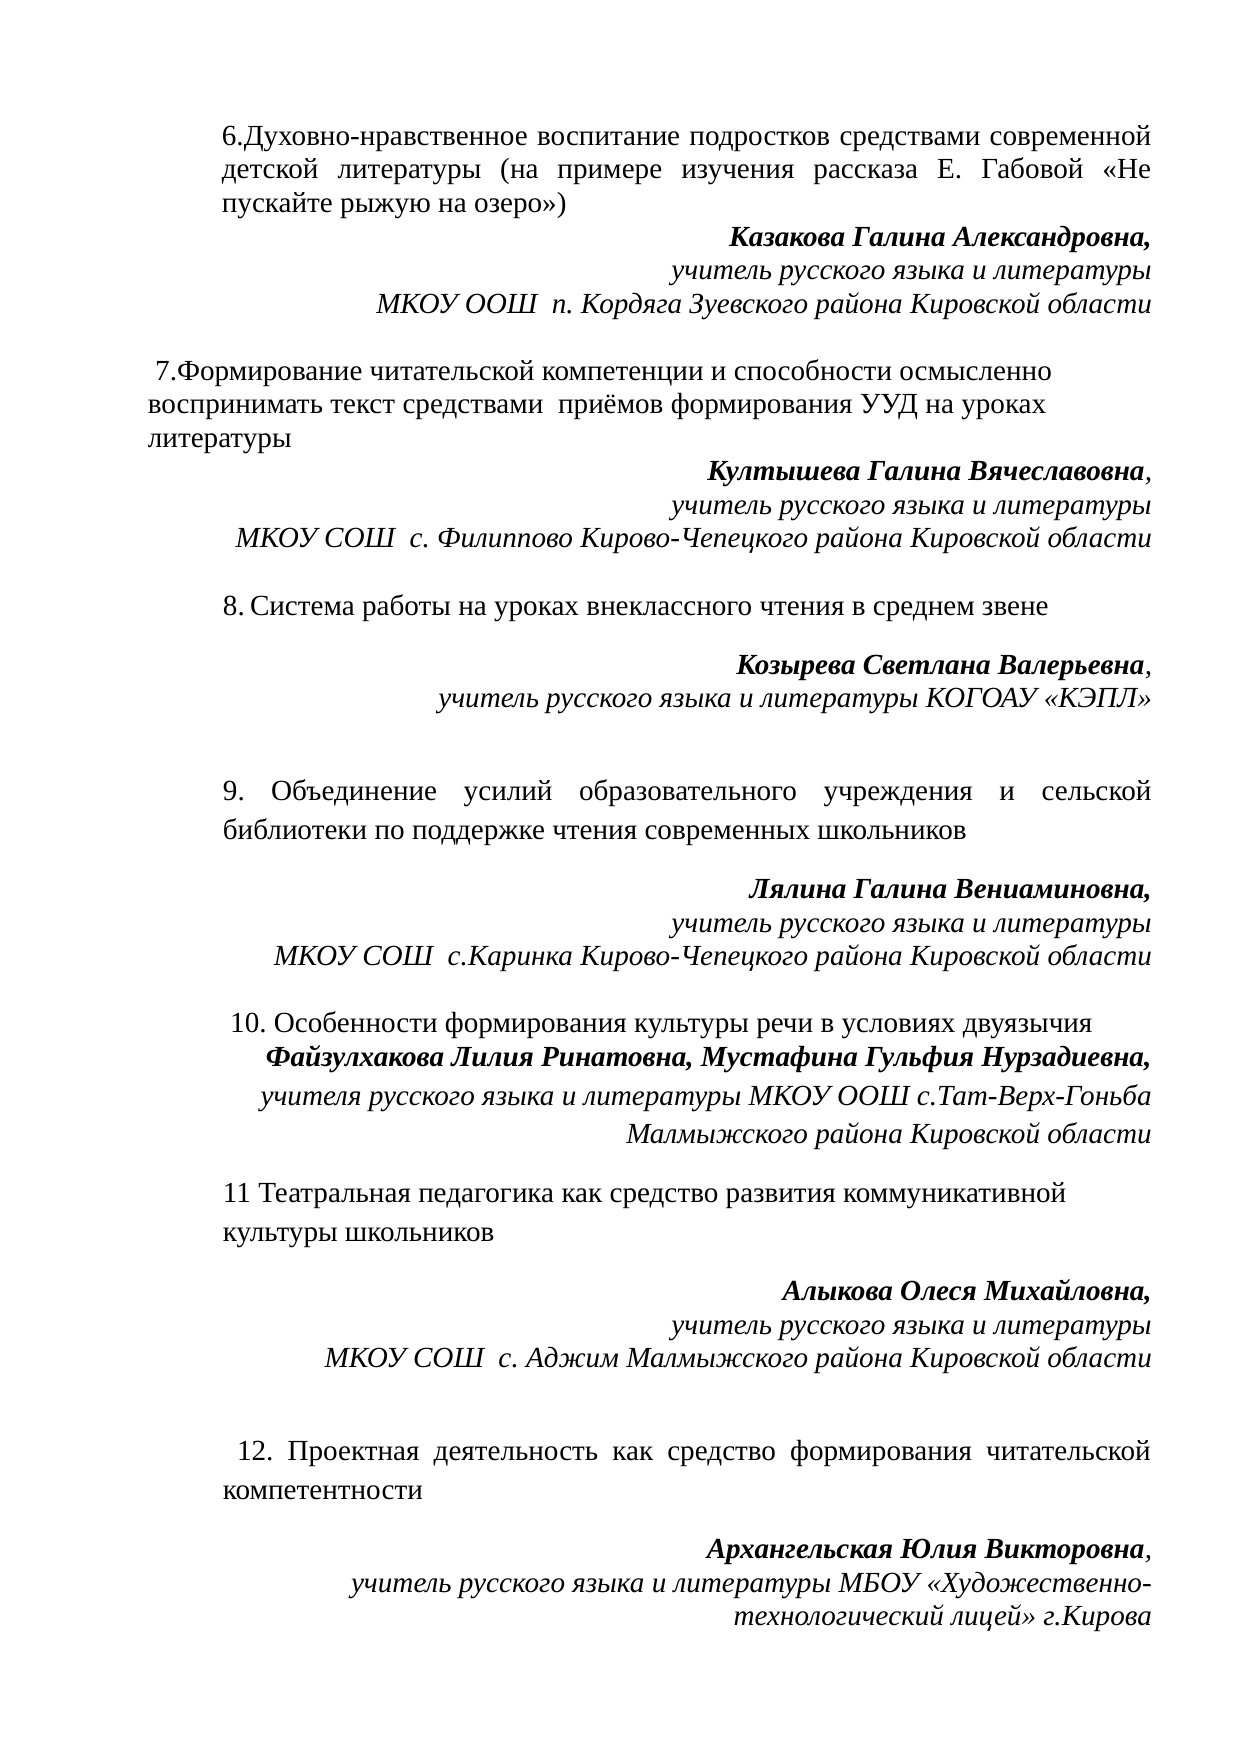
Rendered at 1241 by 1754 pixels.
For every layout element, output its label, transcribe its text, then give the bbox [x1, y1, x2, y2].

list учитель русского языка и литературы [223, 487, 1152, 521]
list МКОУ СОШ с. Филиппово Кирово-Чепецкого района Кировской области [223, 521, 1152, 554]
list 12. Проектная деятельность как средство формирования читательской компетентности [223, 1433, 1152, 1506]
list 9. Объединение усилий образовательного учреждения и сельской библиотеки по поддержке чтения современных школьников [223, 773, 1152, 846]
list учитель русского языка и литературы [223, 905, 1152, 938]
list 11 Театральная педагогика как средство развития коммуникативной культуры школьников [223, 1176, 1152, 1248]
list Файзулхакова Лилия Ринатовна, Мустафина Гульфия Нурзадиевна, учителя русского языка и литературы МКОУ ООШ с.Тат-Верх-Гоньба Малмыжского района Кировской области [223, 1039, 1152, 1150]
list учитель русского языка и литературы [223, 1307, 1152, 1341]
list 8. Система работы на уроках внеклассного чтения в среднем звене [223, 588, 1152, 621]
list МКОУ СОШ с. Аджим Малмыжского района Кировской области [223, 1341, 1152, 1374]
list Лялина Галина Вениаминовна, [223, 871, 1152, 905]
list Алыкова Олеся Михайловна, [223, 1273, 1152, 1307]
list учитель русского языка и литературы МБОУ «Художественно-технологический лицей» г.Кирова [223, 1565, 1152, 1632]
list 10. Особенности формирования культуры речи в условиях двуязычия [223, 1006, 1152, 1039]
list Архангельская Юлия Викторовна, [223, 1531, 1152, 1565]
text 7.Формирование читательской компетенции и способности осмысленно воспринимать текст средствами приёмов формирования УУД на уроках литературы [148, 353, 1152, 453]
text учитель русского языка и литературы [185, 252, 1152, 286]
text Казакова Галина Александровна, [185, 219, 1152, 252]
list Козырева Светлана Валерьевна, [223, 647, 1152, 681]
text 6.Духовно-нравственное воспитание подростков средствами современной детской литературы (на примере изучения рассказа Е. Габовой «Не пускайте рыжую на озеро») [222, 118, 1152, 219]
text МКОУ ООШ п. Кордяга Зуевского района Кировской области [185, 286, 1152, 319]
list Култышева Галина Вячеславовна, [223, 453, 1152, 487]
list учитель русского языка и литературы КОГОАУ «КЭПЛ» [223, 681, 1152, 714]
list МКОУ СОШ с.Каринка Кирово-Чепецкого района Кировской области [223, 938, 1152, 972]
